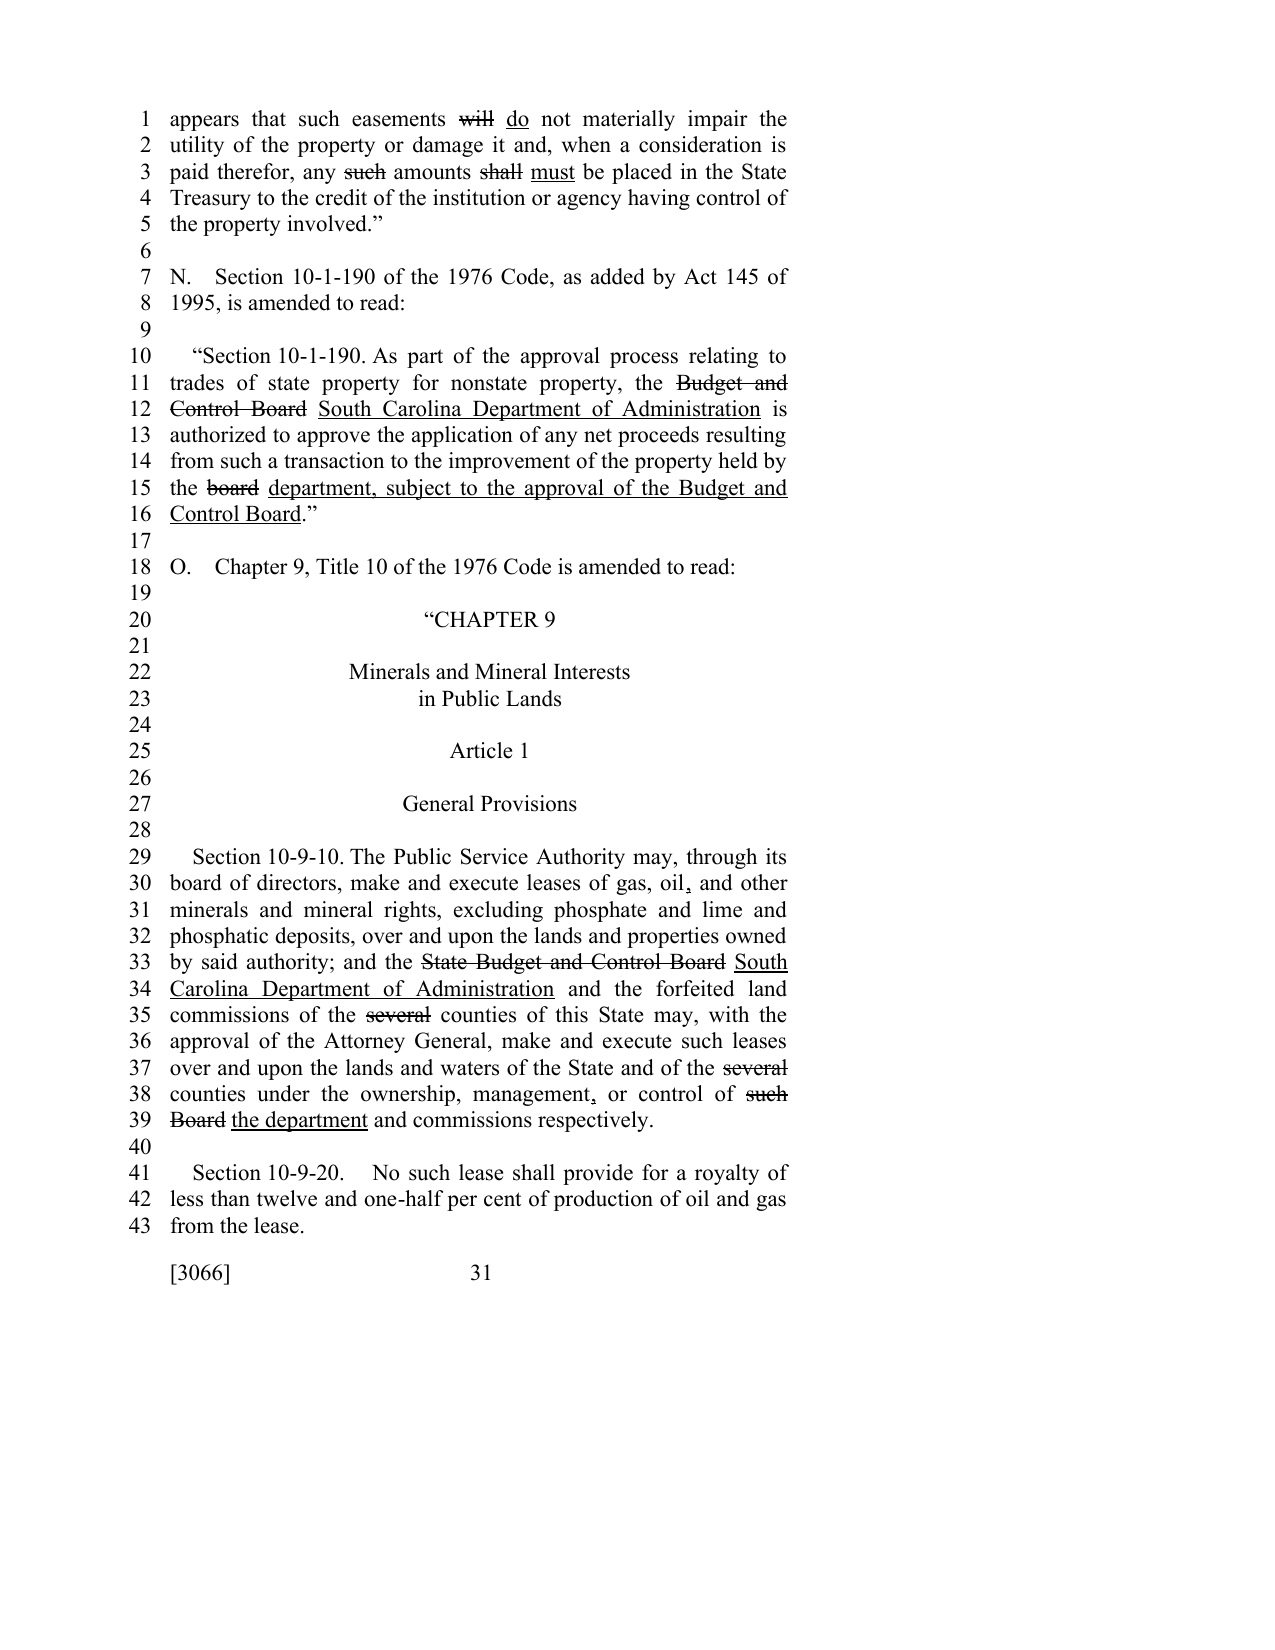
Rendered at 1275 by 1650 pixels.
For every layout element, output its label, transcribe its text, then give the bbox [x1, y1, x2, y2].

text in Public Lands [169, 685, 787, 711]
text Section 10-9-20. No such lease shall provide for a royalty of less than twelve and one-half per cent of production of oil and gas from the lease. [169, 1159, 787, 1238]
text Minerals and Mineral Interests [169, 658, 787, 685]
text “Section 10-1-190. As part of the approval process relating to trades of state property for nonstate property, the Budget and Control Board South Carolina Department of Administration is authorized to approve the application of any net proceeds resulting from such a transaction to the improvement of the property held by the board department, subject to the approval of the Budget and Control Board.” [169, 342, 787, 527]
text Section 10-9-10. The Public Service Authority may, through its board of directors, make and execute leases of gas, oil, and other minerals and mineral rights, excluding phosphate and lime and phosphatic deposits, over and upon the lands and properties owned by said authority; and the State Budget and Control Board South Carolina Department of Administration and the forfeited land commissions of the several counties of this State may, with the approval of the Attorney General, make and execute such leases over and upon the lands and waters of the State and of the several counties under the ownership, management, or control of such Board the department and commissions respectively. [169, 843, 787, 1133]
text N. Section 10-1-190 of the 1976 Code, as added by Act 145 of 1995, is amended to read: [169, 263, 787, 316]
text Article 1 [169, 737, 787, 764]
text O. Chapter 9, Title 10 of the 1976 Code is amended to read: [169, 553, 787, 579]
text “CHAPTER 9 [169, 606, 787, 632]
text General Provisions [169, 790, 787, 817]
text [169, 105, 787, 237]
